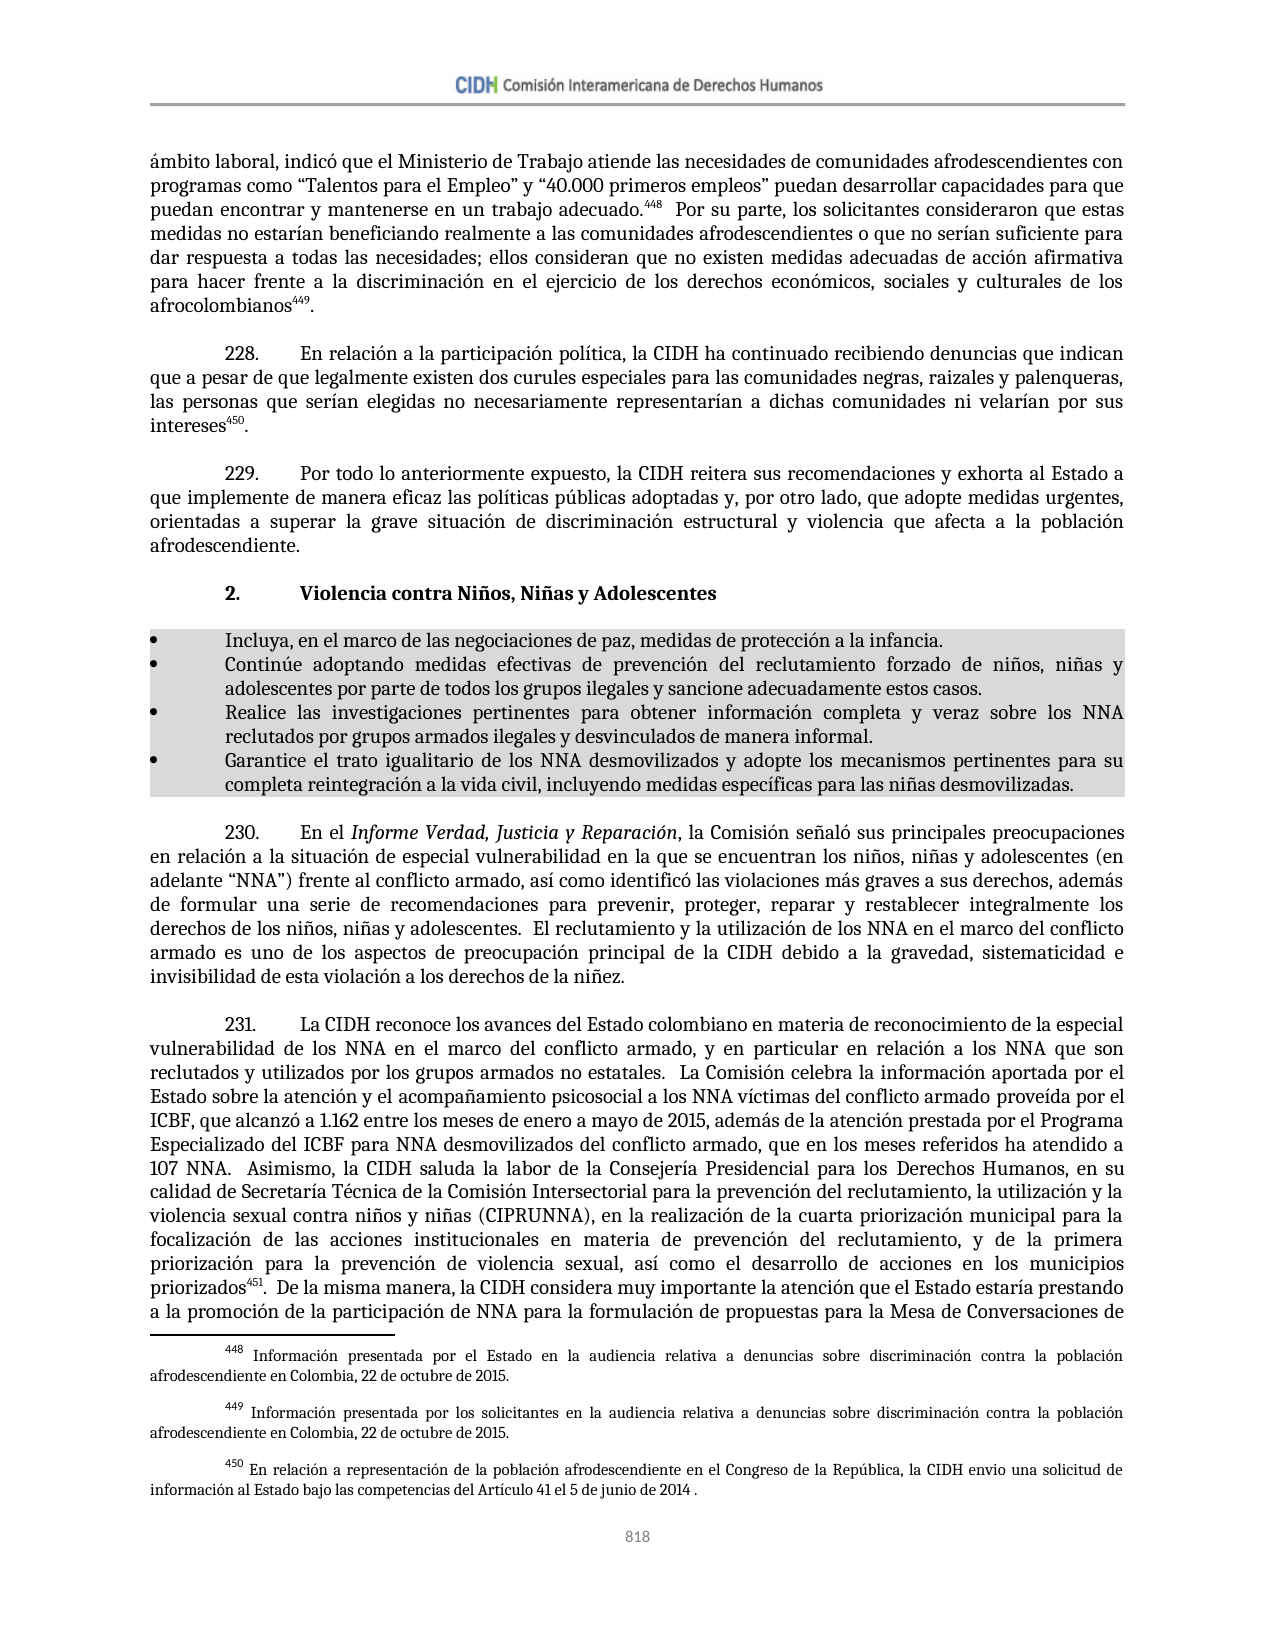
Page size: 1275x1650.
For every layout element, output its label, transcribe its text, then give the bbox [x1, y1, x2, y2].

picture [449, 74, 826, 96]
list En relación a la participación política, la CIDH ha continuado recibiendo denuncias que indican que a pesar de que legalmente existen dos curules especiales para las comunidades negras, raizales y palenqueras, las personas que serían elegidas no necesariamente representarían a dichas comunidades ni velarían por sus intereses. [150, 342, 1125, 437]
list 2. Violencia contra Niños, Niñas y Adolescentes [225, 581, 1125, 605]
list Garantice el trato igualitario de los NNA desmovilizados y adopte los mecanismos pertinentes para su completa reintegración a la vida civil, incluyendo medidas específicas para las niñas desmovilizadas. [150, 749, 1125, 797]
list Incluya, en el marco de las negociaciones de paz, medidas de protección a la infancia. [150, 629, 1125, 653]
list Continúe adoptando medidas efectivas de prevención del reclutamiento forzado de niños, niñas y adolescentes por parte de todos los grupos ilegales y sancione adecuadamente estos casos. [150, 653, 1125, 701]
list Por otro lado, en relación a la recomendación que involucra DESC, el Estado señaló durante la audiencia que la Agencia Nacional para la Superación de la Pobreza Extrema estaría atendiendo las necesidades de la población afrodescendiente con un enfoque diferencial mediante el programa AfroUnidos. Asimismo, indicó que se habrían asignado más de 28 millones dólares entre 2011 y 2015 al Fondo Especial de Créditos Educativos de Comunidades Negras, administrado por el Icetex, por el cual se había garantizado el acceso y la permanencia en la educación superior de más de 14.000 estudiantes afrocolombianos. Señaló también la construcción de una ruta metodológica de acompañamiento a la educación de comunidades negras, con un enfoque multicultural. En el ámbito laboral, indicó que el Ministerio de Trabajo atiende las necesidades de comunidades afrodescendientes con programas como “Talentos para el Empleo” y “40.000 primeros empleos” puedan desarrollar capacidades para que puedan encontrar y mantenerse en un trabajo adecuado. Por su parte, los solicitantes consideraron que estas medidas no estarían beneficiando realmente a las comunidades afrodescendientes o que no serían suficiente para dar respuesta a todas las necesidades; ellos consideran que no existen medidas adecuadas de acción afirmativa para hacer frente a la discriminación en el ejercicio de los derechos económicos, sociales y culturales de los afrocolombianos. [150, 150, 1125, 318]
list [150, 1012, 1125, 1324]
list Realice las investigaciones pertinentes para obtener información completa y veraz sobre los NNA reclutados por grupos armados ilegales y desvinculados de manera informal. [150, 701, 1125, 749]
list Por todo lo anteriormente expuesto, la CIDH reitera sus recomendaciones y exhorta al Estado a que implemente de manera eficaz las políticas públicas adoptadas y, por otro lado, que adopte medidas urgentes, orientadas a superar la grave situación de discriminación estructural y violencia que afecta a la población afrodescendiente. [150, 461, 1125, 557]
list En el Informe Verdad, Justicia y Reparación, la Comisión señaló sus principales preocupaciones en relación a la situación de especial vulnerabilidad en la que se encuentran los niños, niñas y adolescentes (en adelante “NNA”) frente al conflicto armado, así como identificó las violaciones más graves a sus derechos, además de formular una serie de recomendaciones para prevenir, proteger, reparar y restablecer integralmente los derechos de los niños, niñas y adolescentes. El reclutamiento y la utilización de los NNA en el marco del conflicto armado es uno de los aspectos de preocupación principal de la CIDH debido a la gravedad, sistematicidad e invisibilidad de esta violación a los derechos de la niñez. [150, 821, 1125, 988]
